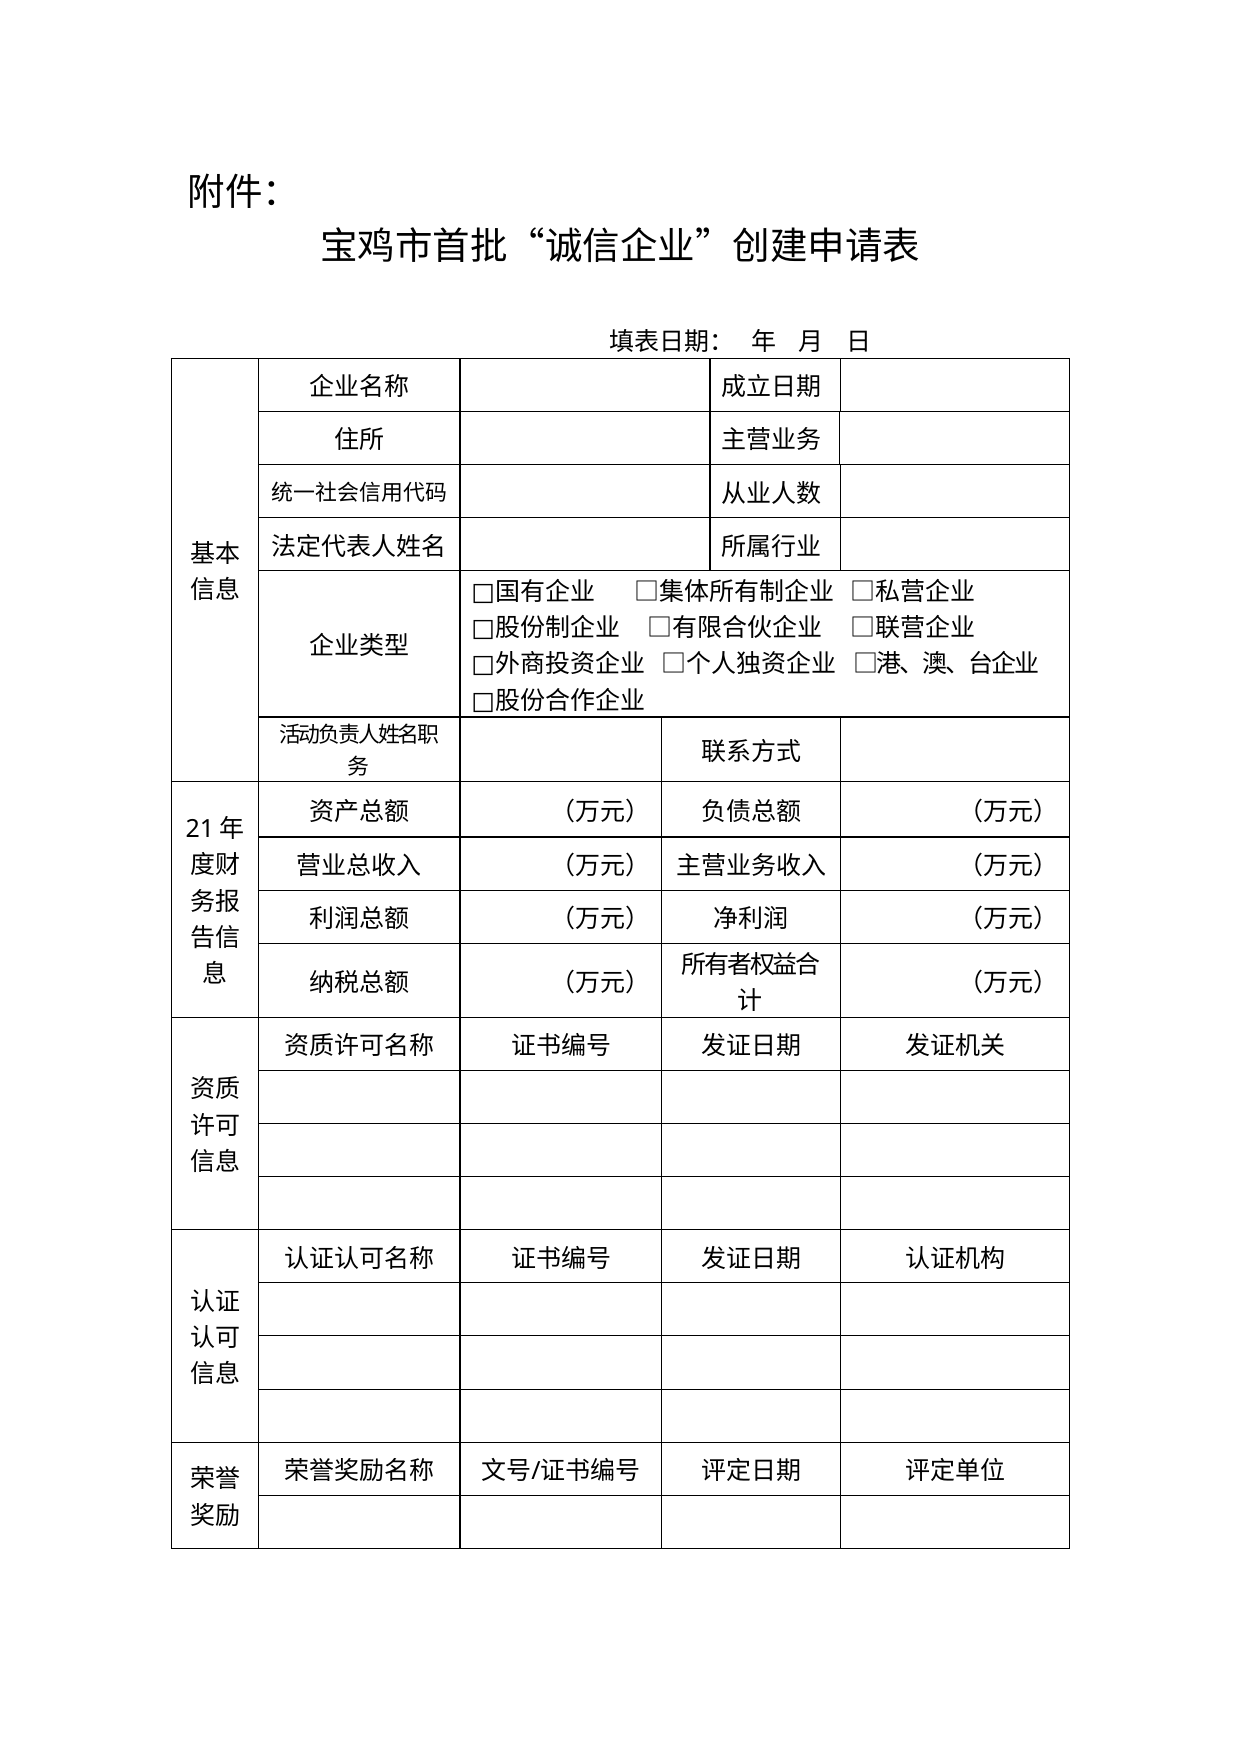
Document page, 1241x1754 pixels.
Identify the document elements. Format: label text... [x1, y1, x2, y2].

table_cell 评定单位 [841, 1443, 1069, 1495]
table_cell 认证认可名称 [259, 1230, 459, 1282]
table_cell （万元） [841, 891, 1069, 943]
table_header [461, 359, 709, 411]
table_cell （万元） [461, 782, 661, 836]
table_cell 统一社会信用代码 [259, 465, 459, 517]
table_cell 发证日期 [662, 1018, 840, 1070]
table_cell [841, 1390, 1069, 1442]
table_cell 证书编号 [461, 1230, 661, 1282]
table_cell 营业总收入 [259, 838, 459, 890]
table_cell 从业人数 [711, 465, 840, 517]
table_cell [461, 1390, 661, 1442]
table_cell 发证日期 [662, 1230, 840, 1282]
table_header 企业名称 [259, 359, 459, 411]
table_cell 利润总额 [259, 891, 459, 943]
table_cell 荣誉奖励信息 [172, 1443, 258, 1548]
table_cell [841, 718, 1069, 781]
table_cell （万元） [461, 891, 661, 943]
table_cell [841, 1283, 1069, 1335]
table_cell [259, 1071, 459, 1123]
table_cell （万元） [461, 944, 661, 1017]
table_cell [461, 1071, 661, 1123]
table_cell [259, 1177, 459, 1229]
table_cell 主营业务 [711, 412, 839, 464]
table_cell 负债总额 [662, 782, 840, 836]
table_cell [259, 1390, 459, 1442]
table_cell [259, 1336, 459, 1388]
table_header 基本信息 [172, 359, 258, 781]
table_cell 法定代表人姓名 [259, 518, 459, 570]
table_cell [461, 412, 709, 464]
table_cell [662, 1177, 840, 1229]
table_cell 荣誉奖励名称 [259, 1443, 459, 1495]
table_cell 证书编号 [461, 1018, 661, 1070]
table_cell 认证认可信息 [172, 1230, 258, 1442]
table_cell [841, 518, 1069, 570]
table_cell 评定日期 [662, 1443, 840, 1495]
table_cell [841, 1336, 1069, 1388]
table_cell （万元） [841, 944, 1069, 1017]
table_cell [841, 465, 1069, 517]
table_cell [259, 1124, 459, 1176]
table_cell 资产总额 [259, 782, 459, 836]
table_cell 纳税总额 [259, 944, 459, 1017]
table_cell 企业类型 [259, 571, 459, 716]
table_cell [841, 1177, 1069, 1229]
table_cell [461, 1496, 661, 1548]
table_cell （万元） [841, 782, 1069, 836]
table_cell 联系方式 [662, 718, 840, 781]
table_cell [259, 1283, 459, 1335]
table_cell [841, 1496, 1069, 1548]
table_cell [662, 1336, 840, 1388]
table_cell [461, 465, 709, 517]
table_cell 资质许可名称 [259, 1018, 459, 1070]
table_cell [662, 1071, 840, 1123]
table_cell 活动负责人姓名职务 [259, 718, 459, 781]
table_cell [662, 1390, 840, 1442]
table_cell （万元） [841, 838, 1069, 890]
table_cell 主营业务收入 [662, 838, 840, 890]
table_cell [461, 1124, 661, 1176]
table_cell [461, 1336, 661, 1388]
table_cell [259, 1496, 459, 1548]
table_cell □国有企业 □集体所有制企业 □私营企业 □股份制企业 □有限合伙企业 □联营企业 □外商投资企业 □个人独资企业 □港、澳、台企业 □股份合作企业 [461, 571, 1069, 716]
table_cell [461, 718, 661, 781]
table_cell 所属行业 [711, 518, 840, 570]
table_cell 21年度财务报告信息 [172, 782, 258, 1017]
table_cell 文号/证书编号 [461, 1443, 661, 1495]
table_cell [461, 518, 709, 570]
table_cell [461, 1177, 661, 1229]
table_cell （万元） [461, 838, 661, 890]
table_cell 发证机关 [841, 1018, 1069, 1070]
table_cell [840, 412, 1069, 464]
table_cell 住所 [259, 412, 459, 464]
table_cell [662, 1124, 840, 1176]
text 宝鸡市首批“诚信企业”创建申请表 [187, 216, 1053, 271]
text 填表日期： 年 月 日 [187, 322, 1053, 358]
table_cell 资质许可 信息 [172, 1018, 258, 1229]
table_cell [662, 1283, 840, 1335]
table_cell 所有者权益合计 [662, 944, 840, 1017]
table_cell 净利润 [662, 891, 840, 943]
table_cell 认证机构 [841, 1230, 1069, 1282]
table_cell [841, 1071, 1069, 1123]
table_cell [841, 1124, 1069, 1176]
table_cell [461, 1283, 661, 1335]
table_cell [662, 1496, 840, 1548]
table_header 成立日期 [711, 359, 840, 411]
table_header [841, 359, 1069, 411]
text 附件： [187, 162, 1053, 216]
